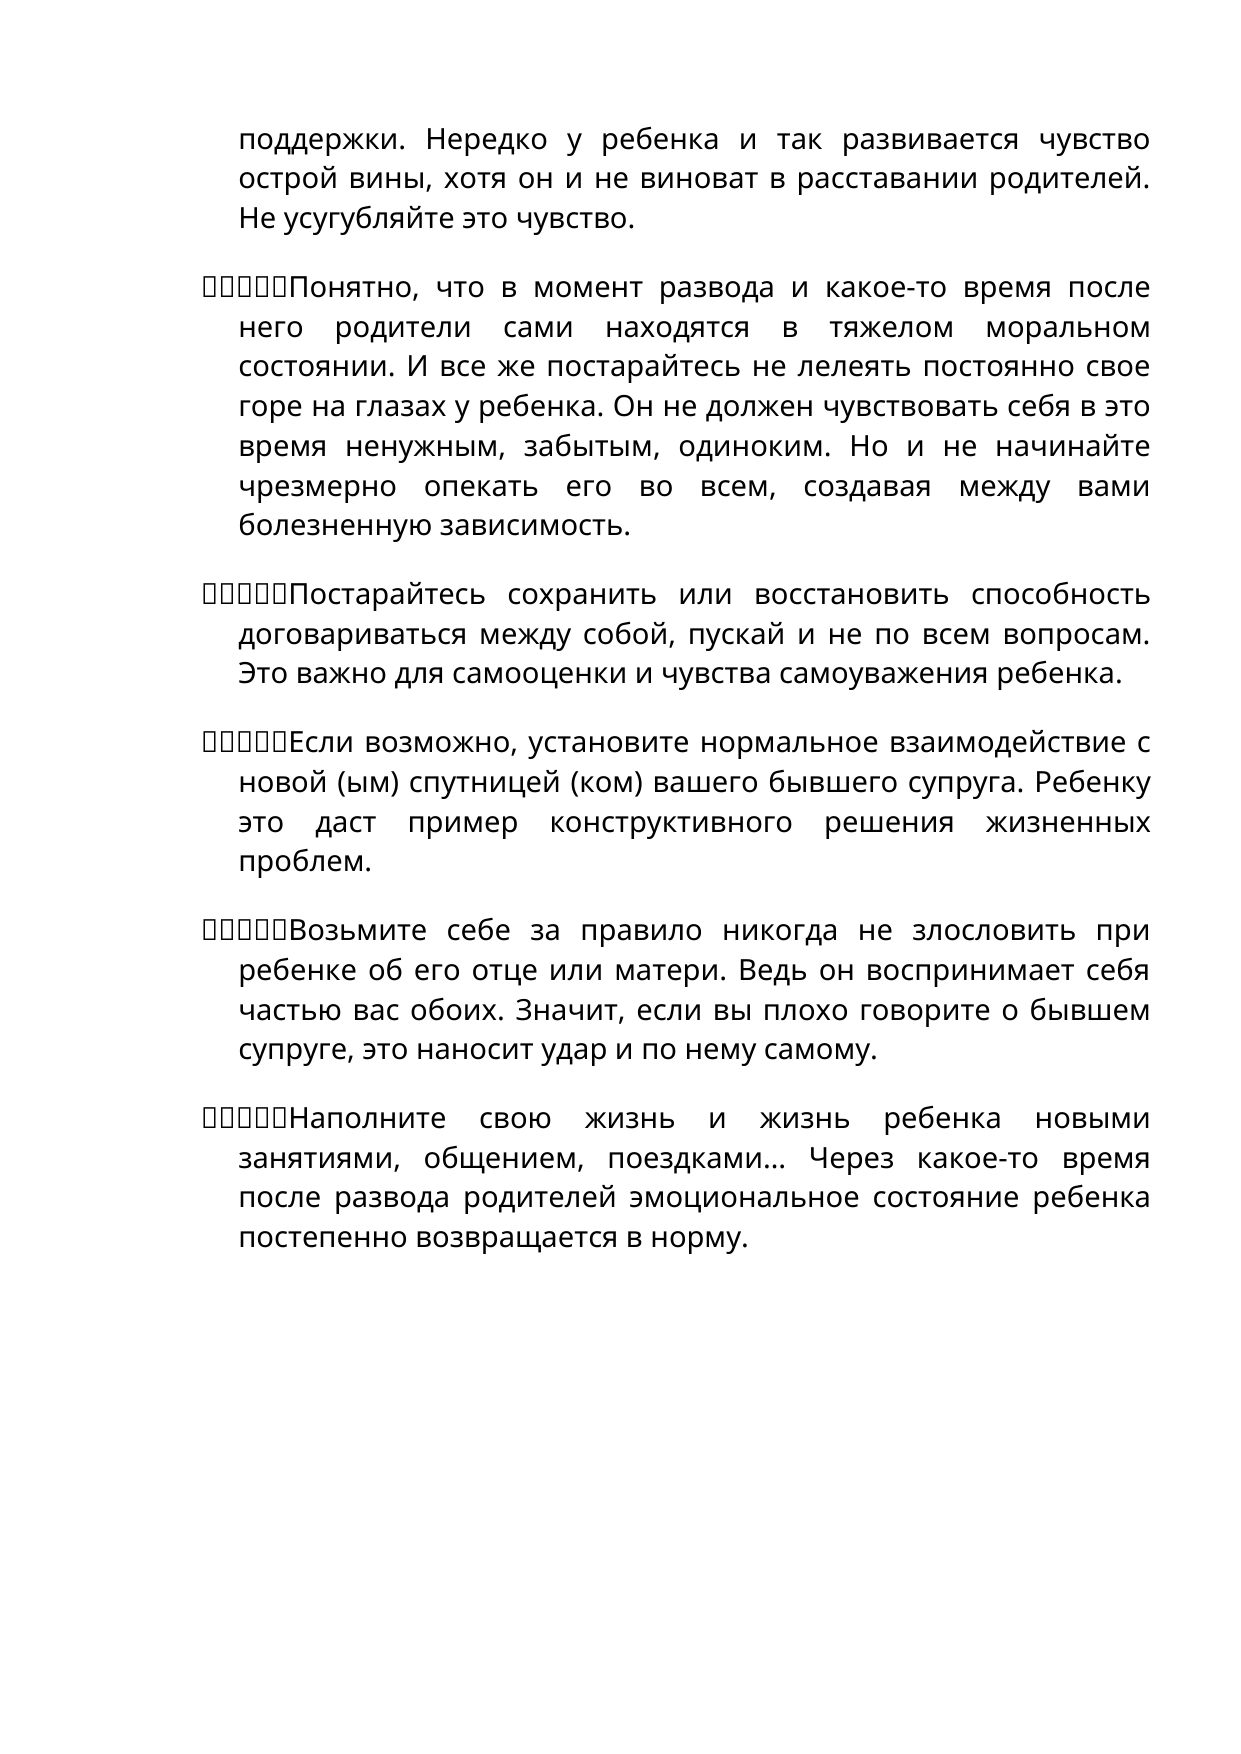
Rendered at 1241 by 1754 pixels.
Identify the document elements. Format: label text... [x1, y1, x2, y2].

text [201, 118, 1152, 237]
text Если возможно, установите нормальное взаимодействие с новой (ым) спутницей (ком) вашего бывшего супруга. Ребенку это даст пример конструктивного решения жизненных проблем. [201, 722, 1152, 880]
text Понятно, что в момент развода и какое-то время после него родители сами находятся в тяжелом моральном состоянии. И все же постарайтесь не лелеять постоянно свое горе на глазах у ребенка. Он не должен чувствовать себя в это время ненужным, забытым, одиноким. Но и не начинайте чрезмерно опекать его во всем, создавая между вами болезненную зависимость. [201, 266, 1152, 544]
text Возьмите себе за правило никогда не злословить при ребенке об его отце или матери. Ведь он воспринимает себя частью вас обоих. Значит, если вы плохо говорите о бывшем супруге, это наносит удар и по нему самому. [201, 909, 1152, 1068]
text Постарайтесь сохранить или восстановить способность договариваться между собой, пускай и не по всем вопросам. Это важно для самооценки и чувства самоуважения ребенка. [201, 573, 1152, 692]
text Наполните свою жизнь и жизнь ребенка новыми занятиями, общением, поездками… Через какое-то время после развода родителей эмоциональное состояние ребенка постепенно возвращается в норму. [201, 1097, 1152, 1256]
